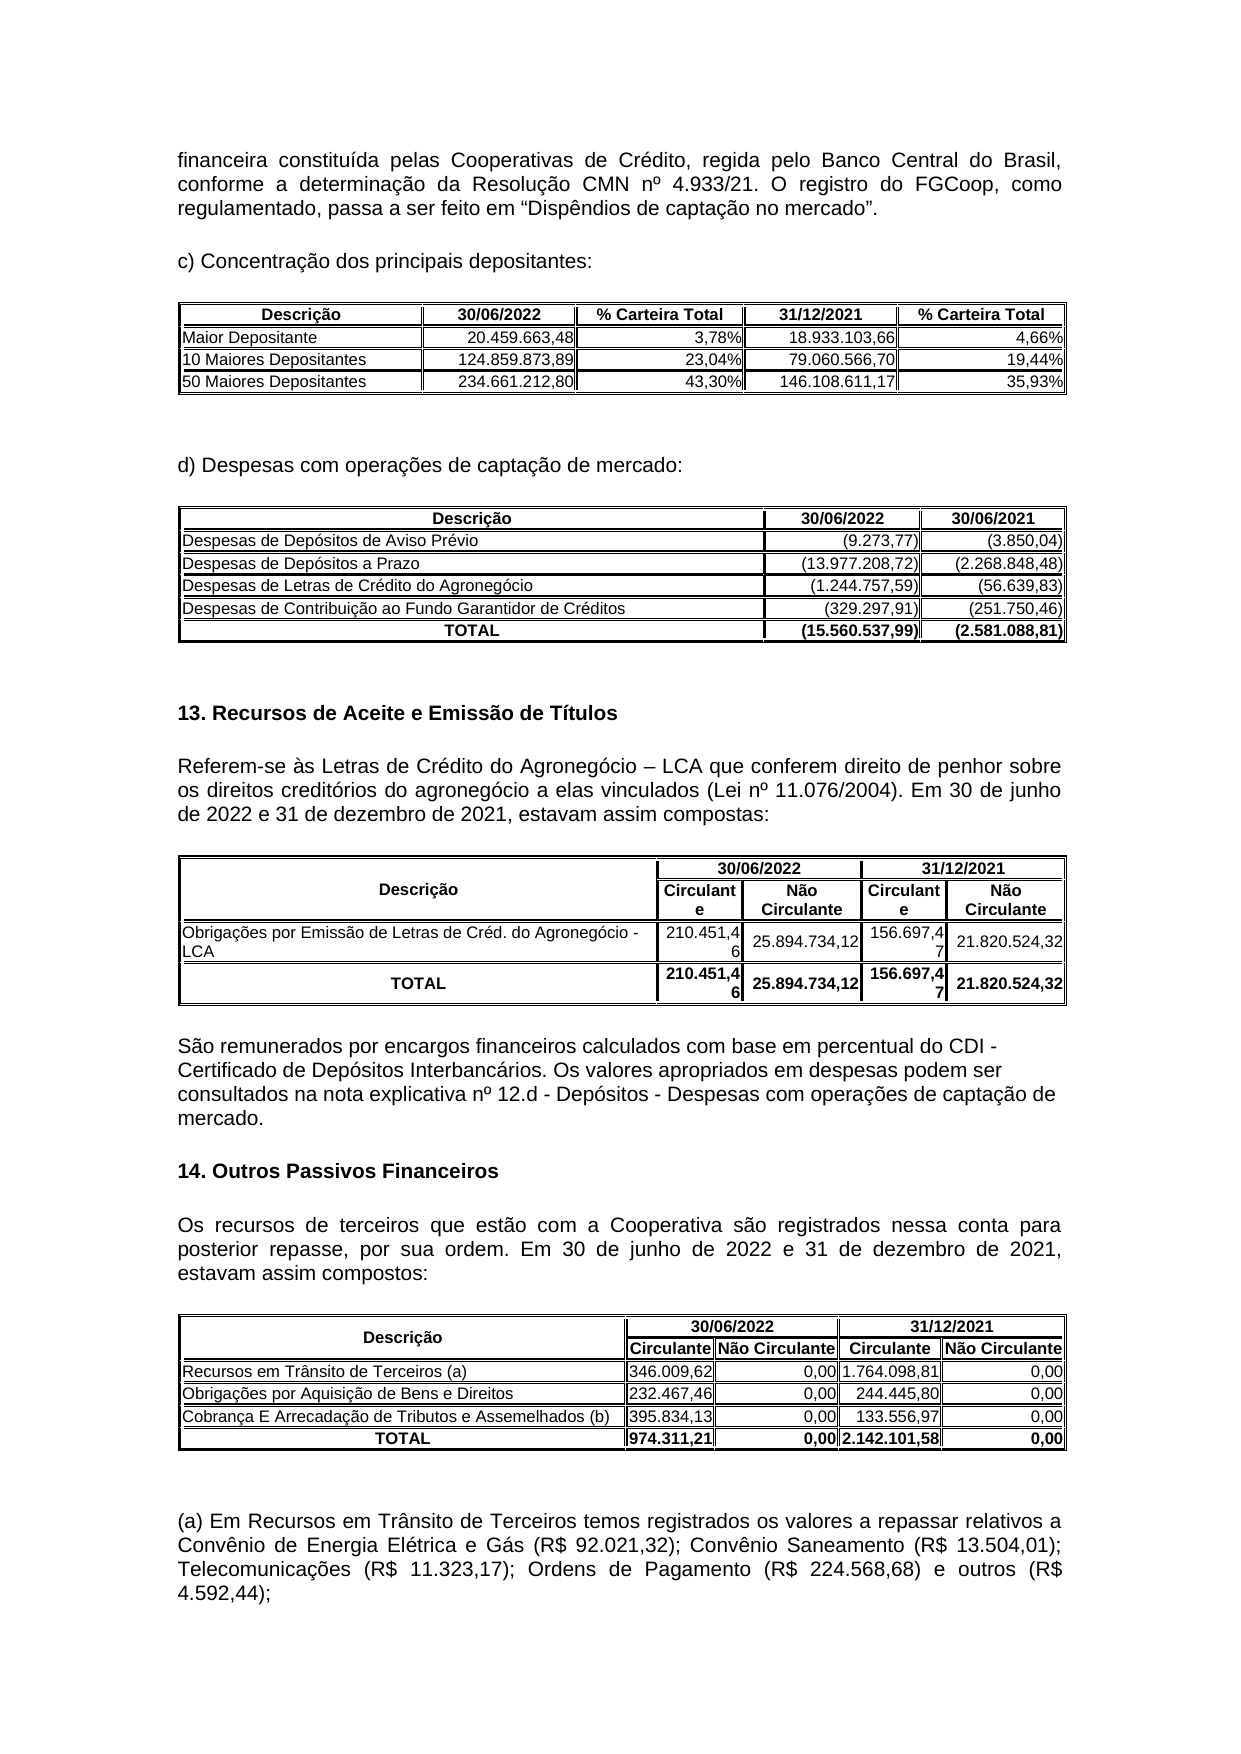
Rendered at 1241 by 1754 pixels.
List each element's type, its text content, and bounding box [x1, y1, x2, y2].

table_cell 0,00 [716, 1407, 837, 1426]
table_cell 133.556,97 [840, 1407, 940, 1426]
table_cell 19,44% [898, 347, 1065, 369]
table_cell 10 Maiores Depositantes [180, 347, 422, 369]
table_cell 43,30% [576, 369, 744, 391]
table_cell Recursos em Trânsito de Terceiros (a) [181, 1358, 624, 1381]
table_cell 21.820.524,32 [948, 919, 1064, 961]
table_header 31/12/2021 [861, 859, 1064, 878]
table_cell 210.451,46 [657, 964, 742, 1002]
table_cell (3.850,04) [922, 528, 1064, 550]
table_cell TOTAL [180, 1426, 626, 1448]
table_cell (1.244.757,59) [766, 576, 919, 595]
table_cell 20.459.663,48 [424, 328, 574, 347]
table_cell 0,00 [716, 1362, 837, 1381]
table_cell 35,93% [898, 369, 1064, 391]
table_cell Circulante [628, 1339, 713, 1358]
table_cell 210.451,46 [659, 923, 741, 961]
table_cell 23,04% [578, 350, 742, 369]
table_cell Obrigações por Aquisição de Bens e Direitos [180, 1381, 626, 1403]
table_header 31/12/2021 [744, 305, 897, 324]
table_cell (15.560.537,99) [764, 621, 921, 640]
table_cell 25.894.734,12 [742, 964, 861, 1002]
table_header % Carteira Total [898, 305, 1064, 324]
table_cell Não Circulante [946, 878, 1065, 919]
table_cell (251.750,46) [922, 595, 1064, 618]
table_cell Não Circulante [716, 1339, 837, 1358]
table_cell TOTAL [180, 618, 764, 640]
text 14. Outros Passivos Financeiros [177, 1159, 1063, 1183]
table_cell 156.697,47 [861, 964, 946, 1002]
table_header Descrição [181, 305, 422, 324]
table_cell 0,00 [943, 1403, 1064, 1426]
table_cell Despesas de Depósitos de Aviso Prévio [181, 528, 763, 550]
table_cell 232.467,46 [628, 1384, 713, 1403]
table_cell (329.297,91) [766, 599, 919, 618]
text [177, 148, 1063, 219]
table_cell 156.697,47 [863, 923, 945, 961]
table_header Descrição [180, 507, 764, 528]
table_cell 244.445,80 [840, 1384, 940, 1403]
table_cell (2.268.848,48) [922, 550, 1064, 573]
table_cell 50 Maiores Depositantes [181, 369, 422, 391]
table_cell Circulante [840, 1339, 940, 1358]
table_cell (56.639,83) [922, 573, 1065, 595]
text c) Concentração dos principais depositantes: [177, 249, 1063, 273]
table_cell Cobrança E Arrecadação de Tributos e Assemelhados (b) [181, 1403, 624, 1426]
text São remunerados por encargos financeiros calculados com base em percentual do CDI - Certificado de Depósitos Interbancários. Os valores apropriados em despesas podem ser consultados na nota explicativa nº 12.d - Depósitos - Despesas com operações de captação de mercado. [177, 1034, 1063, 1130]
table_cell 0,00 [715, 1429, 838, 1448]
table_cell Não Circulante [943, 1336, 1064, 1358]
table_header 30/06/2022 [423, 303, 576, 324]
table_header 30/06/2022 [626, 1317, 838, 1336]
table_cell 124.859.873,89 [424, 350, 574, 369]
table_cell 3,78% [578, 328, 742, 347]
table_cell 79.060.566,70 [746, 350, 896, 369]
table_cell 0,00 [716, 1384, 837, 1403]
table_cell 0,00 [941, 1426, 1065, 1448]
table_header 30/06/2021 [921, 509, 1064, 528]
text Referem-se às Letras de Crédito do Agronegócio – LCA que conferem direito de penhor sobre os direitos creditórios do agronegócio a elas vinculados (Lei nº 11.076/2004). Em 30 de junho de 2022 e 31 de dezembro de 2021, estavam assim compostas: [177, 754, 1063, 826]
table_header Descrição [181, 1315, 626, 1358]
table_cell TOTAL [180, 961, 657, 1002]
table_cell (2.581.088,81) [921, 618, 1065, 640]
table_cell 0,00 [941, 1381, 1065, 1403]
text 13. Recursos de Aceite e Emissão de Títulos [177, 701, 1063, 725]
table_cell 974.311,21 [626, 1429, 714, 1448]
table_cell 0,00 [943, 1358, 1064, 1381]
table_cell Circulante [863, 881, 945, 919]
table_cell (13.977.208,72) [766, 554, 919, 573]
table_header 30/06/2022 [657, 859, 861, 878]
table_cell Despesas de Contribuição ao Fundo Garantidor de Créditos [181, 595, 763, 618]
table_cell Despesas de Letras de Crédito do Agronegócio [180, 573, 763, 595]
table_cell (9.273,77) [766, 532, 919, 550]
table_cell 25.894.734,12 [744, 923, 860, 961]
table_cell 234.661.212,80 [423, 369, 576, 391]
table_header % Carteira Total [576, 303, 744, 324]
table_cell 346.009,62 [628, 1362, 713, 1381]
table_cell Despesas de Depósitos a Prazo [181, 550, 763, 573]
table_cell 1.764.098,81 [840, 1362, 940, 1381]
table_header 31/12/2021 [839, 1317, 1064, 1336]
table_cell 146.108.611,17 [744, 372, 897, 391]
table_header 30/06/2022 [764, 509, 921, 528]
text d) Despesas com operações de captação de mercado: [177, 452, 1063, 476]
table_cell 395.834,13 [628, 1407, 713, 1426]
text (a) Em Recursos em Trânsito de Terceiros temos registrados os valores a repassar relativos a Convênio de Energia Elétrica e Gás (R$ 92.021,32); Convênio Saneamento (R$ 13.504,01); Telecomunicações (R$ 11.323,17); Ordens de Pagamento (R$ 224.568,68) e outros (R$ 4.592,44); [177, 1509, 1063, 1605]
table_cell 18.933.103,66 [746, 328, 896, 347]
table_cell Maior Depositante [181, 324, 421, 347]
table_cell Circulante [659, 881, 741, 919]
table_cell Não Circulante [744, 881, 860, 919]
text Os recursos de terceiros que estão com a Cooperativa são registrados nessa conta para posterior repasse, por sua ordem. Em 30 de junho de 2022 e 31 de dezembro de 2021, estavam assim compostos: [177, 1212, 1063, 1284]
table_cell 2.142.101,58 [839, 1429, 941, 1448]
table_header Descrição [181, 857, 657, 919]
table_cell 21.820.524,32 [946, 961, 1065, 1002]
table_cell 4,66% [899, 324, 1064, 347]
table_cell Obrigações por Emissão de Letras de Créd. do Agronegócio - LCA [181, 919, 656, 961]
